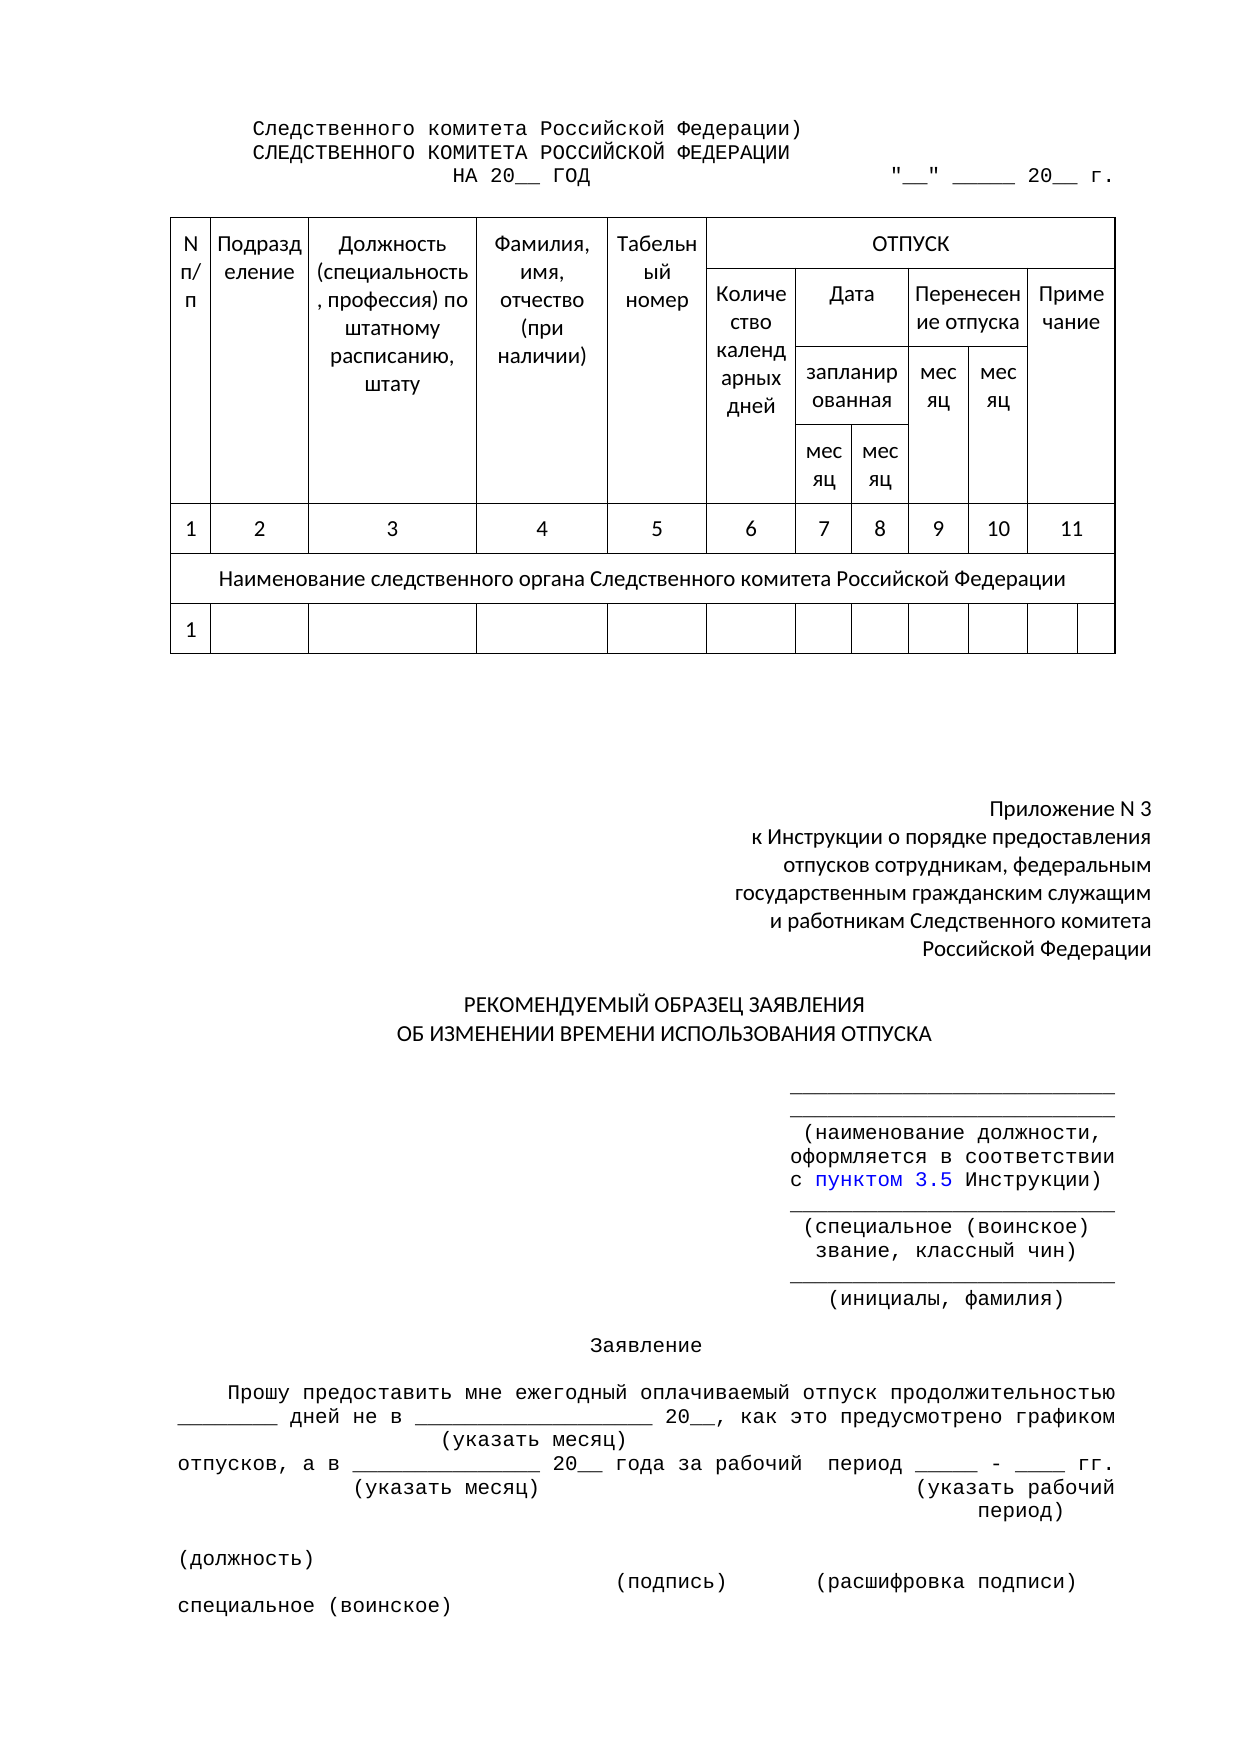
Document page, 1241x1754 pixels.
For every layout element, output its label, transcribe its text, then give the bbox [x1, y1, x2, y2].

table_cell [909, 604, 968, 653]
text (специальное (воинское) [177, 1217, 1152, 1240]
table_cell 11 [1028, 504, 1114, 553]
text к Инструкции о порядке предоставления [177, 822, 1152, 851]
text и работникам Следственного комитета [177, 907, 1152, 934]
table_cell 1 [171, 504, 210, 553]
text с пунктом 3.5 Инструкции) [177, 1169, 1152, 1193]
table_cell 4 [477, 504, 607, 553]
text государственным гражданским служащим [177, 878, 1152, 907]
text специальное (воинское) [177, 1595, 1152, 1618]
text __________________________ [177, 1075, 1152, 1098]
text оформляется в соответствии [177, 1146, 1152, 1169]
text __________________________ [177, 1193, 1152, 1217]
text НА 20__ ГОД "__" _____ 20__ г. [177, 165, 1152, 189]
text (наименование должности, [177, 1122, 1152, 1146]
table_cell [852, 604, 908, 653]
text (указать месяц) (указать рабочий [177, 1477, 1152, 1500]
text (подпись) (расшифровка подписи) [177, 1571, 1152, 1595]
table_cell [1078, 604, 1114, 653]
text __________________________ [177, 1098, 1152, 1122]
text Приложение N 3 [177, 794, 1152, 822]
text (должность) [177, 1548, 1152, 1571]
table_cell 2 [211, 504, 308, 553]
table_cell Перенесение отпуска [909, 269, 1027, 346]
text Заявление [177, 1335, 1152, 1358]
text ОБ ИЗМЕНЕНИИ ВРЕМЕНИ ИСПОЛЬЗОВАНИЯ ОТПУСКА [177, 1019, 1152, 1047]
text __________________________ [177, 1264, 1152, 1287]
table_cell 3 [309, 504, 476, 553]
text ________ дней не в ___________________ 20__, как это предусмотрено графиком [177, 1406, 1152, 1429]
table_cell 10 [969, 504, 1027, 553]
table_cell [969, 604, 1027, 653]
table_cell месяц [909, 347, 968, 502]
table_cell 8 [852, 504, 908, 553]
text (инициалы, фамилия) [177, 1287, 1152, 1311]
table_cell 9 [909, 504, 968, 553]
table_header Должность (специальность, профессия) по штатному расписанию, штату [309, 218, 476, 502]
table_cell [477, 604, 607, 653]
text Российской Федерации [177, 934, 1152, 963]
table_header Подразделение [211, 218, 308, 502]
table_cell Дата [796, 269, 908, 346]
text РЕКОМЕНДУЕМЫЙ ОБРАЗЕЦ ЗАЯВЛЕНИЯ [177, 991, 1152, 1019]
table_cell [1028, 604, 1077, 653]
table_header ОТПУСК [707, 218, 1114, 267]
table_cell месяц [969, 347, 1027, 502]
table_cell месяц [796, 425, 851, 502]
text Следственного комитета Российской Федерации) [177, 118, 1152, 142]
table_cell запланированная [796, 347, 908, 424]
table_cell [211, 604, 308, 653]
table_cell Примечание [1028, 269, 1114, 502]
table_cell [796, 604, 851, 653]
table_header Табельный номер [608, 218, 706, 502]
text (указать месяц) [177, 1429, 1152, 1453]
table_cell 1 [171, 604, 210, 653]
table_cell Наименование следственного органа Следственного комитета Российской Федерации [171, 554, 1114, 603]
table_cell 6 [707, 504, 795, 553]
table_header N п/п [171, 218, 210, 502]
table_cell [608, 604, 706, 653]
text период) [177, 1500, 1152, 1524]
table_cell Количество календарных дней [707, 269, 795, 502]
table_cell [707, 604, 795, 653]
table_cell месяц [852, 425, 908, 502]
table_header Фамилия, имя, отчество (при наличии) [477, 218, 607, 502]
text отпусков, а в _______________ 20__ года за рабочий период _____ - ____ гг. [177, 1453, 1152, 1477]
table_cell [309, 604, 476, 653]
text звание, классный чин) [177, 1240, 1152, 1264]
text СЛЕДСТВЕННОГО КОМИТЕТА РОССИЙСКОЙ ФЕДЕРАЦИИ [177, 142, 1152, 165]
table_cell 5 [608, 504, 706, 553]
text Прошу предоставить мне ежегодный оплачиваемый отпуск продолжительностью [177, 1382, 1152, 1406]
table_cell 7 [796, 504, 851, 553]
text отпусков сотрудникам, федеральным [177, 851, 1152, 878]
